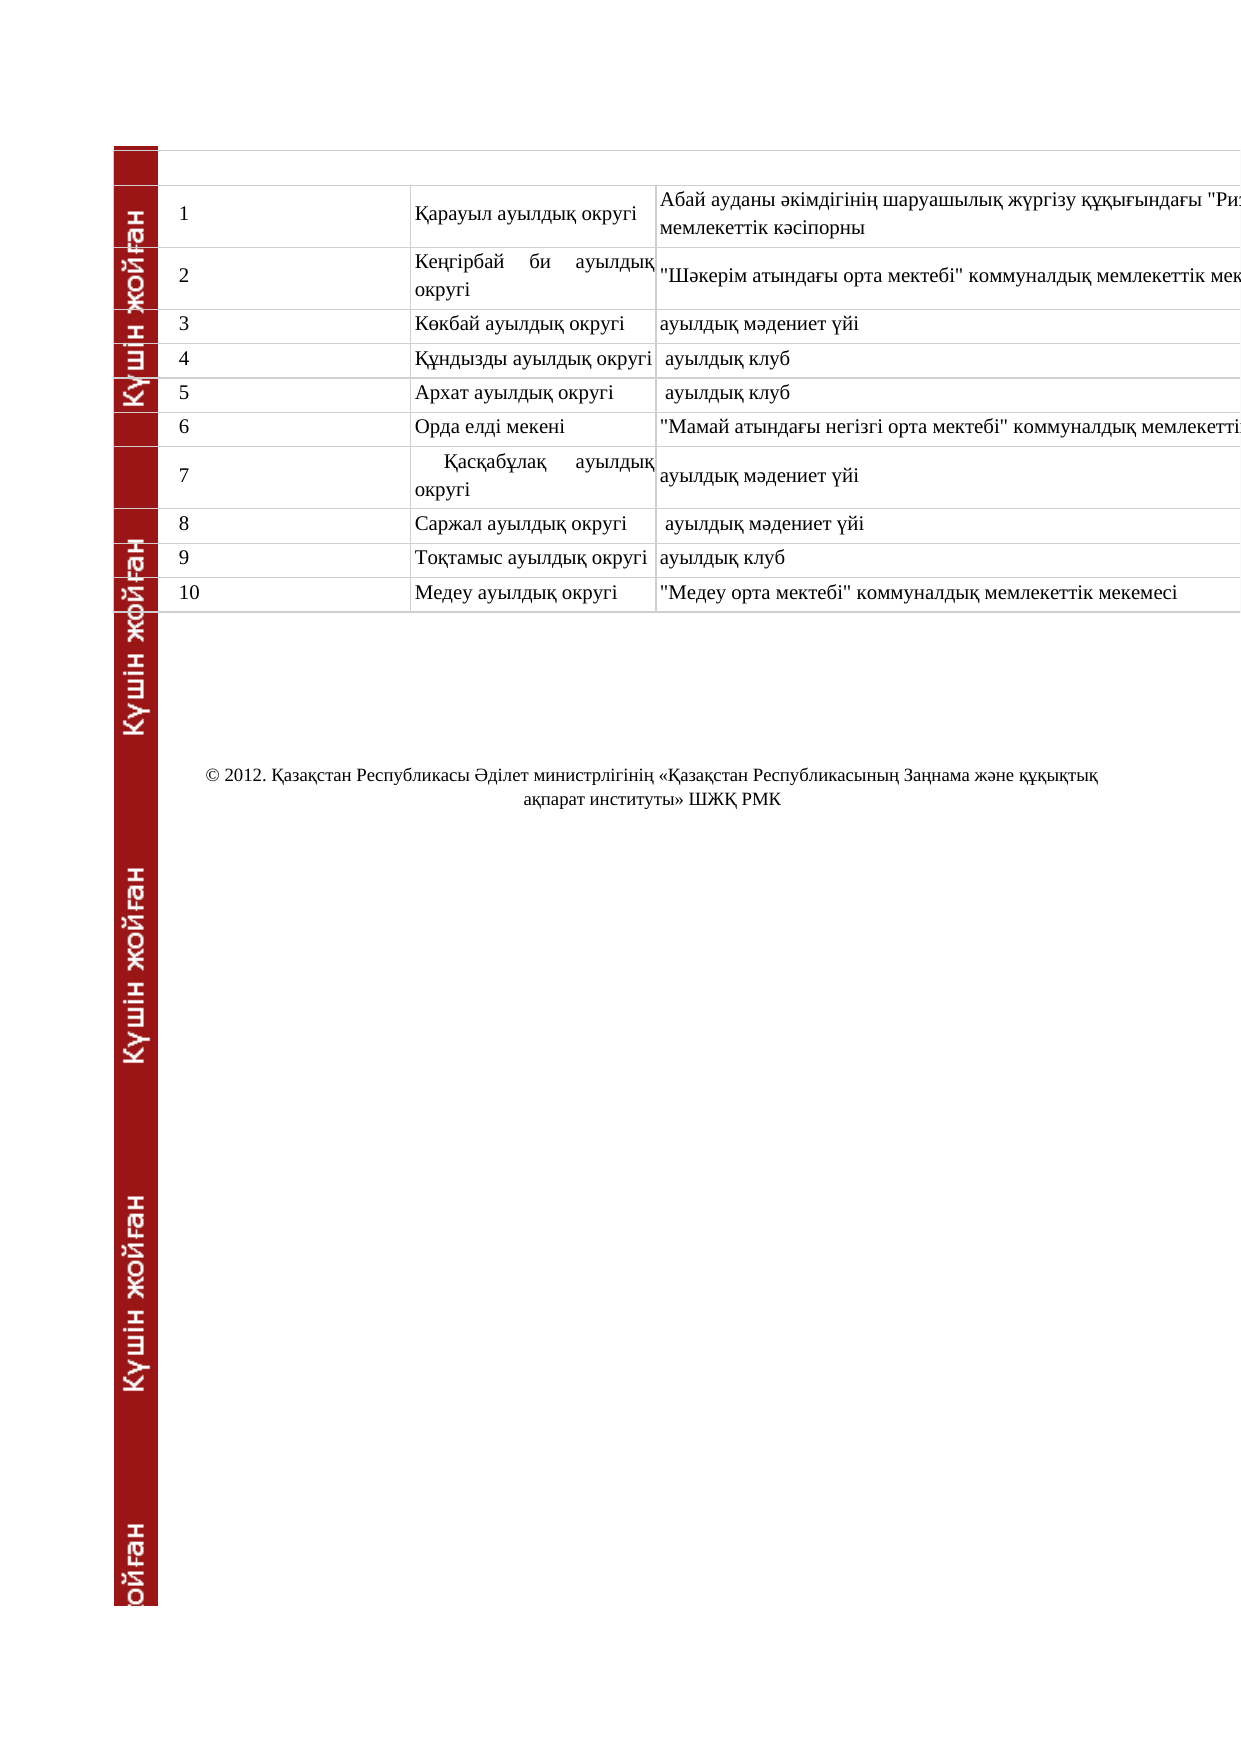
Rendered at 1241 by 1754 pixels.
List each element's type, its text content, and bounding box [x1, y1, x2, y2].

table_cell Медеу ауылдық округі [411, 578, 655, 611]
table_cell "Медеу орта мектебі" коммуналдық мемлекеттік мекемесі [657, 578, 1240, 611]
table_cell ауылдық мәдениет үйі [657, 447, 1240, 508]
table_cell "Мамай атындағы негізгі орта мектебі" коммуналдық мемлекеттік мекемесі [657, 413, 1240, 446]
table_cell Тоқтамыс ауылдық округі [411, 544, 655, 577]
table_cell 1 [114, 186, 410, 247]
picture [114, 810, 158, 1606]
table_cell 9 [114, 544, 410, 577]
table_cell [114, 151, 1240, 184]
table_cell 8 [114, 509, 410, 542]
table_cell ауылдық клуб [657, 544, 1240, 577]
text © 2012. Қазақстан Республикасы Әділет министрлігінің «Қазақстан Республикасының Заңнама және құқықтық ақпарат институты» ШЖҚ РМК [112, 763, 1128, 810]
table_cell 3 [114, 310, 410, 343]
table_cell ауылдық клуб [657, 344, 1240, 377]
table_cell "Шәкерім атындағы орта мектебі" коммуналдық мемлекеттік мекемесі [657, 248, 1240, 308]
table_cell 10 [114, 578, 410, 611]
table_cell 4 [114, 344, 410, 377]
table_cell 5 [114, 379, 410, 412]
table_cell Саржал ауылдық округі [411, 509, 655, 542]
table_cell Құндызды ауылдық округі [411, 344, 655, 377]
table_cell Архат ауылдық округі [411, 379, 655, 412]
table_cell Қасқабұлақ ауылдық округі [411, 447, 655, 508]
table_cell Қарауыл ауылдық округі [411, 186, 655, 247]
table_cell ауылдық мәдениет үйі [657, 310, 1240, 343]
table_cell Кеңгірбай би ауылдық округі [411, 248, 655, 308]
table_cell 7 [114, 447, 410, 508]
picture [114, 613, 158, 763]
table_cell ауылдық мәдениет үйі [657, 509, 1240, 542]
table_cell 6 [114, 413, 410, 446]
table_cell Абай ауданы әкімдігінің шаруашылық жүргізу құқығындағы "Риза" коммуналдық мемлекеттік кәсіпорны [657, 186, 1240, 247]
table_cell Көкбай ауылдық округі [411, 310, 655, 343]
picture [114, 146, 158, 150]
table_cell 2 [114, 248, 410, 308]
table_cell ауылдық клуб [657, 379, 1240, 412]
table_cell Орда елді мекені [411, 413, 655, 446]
